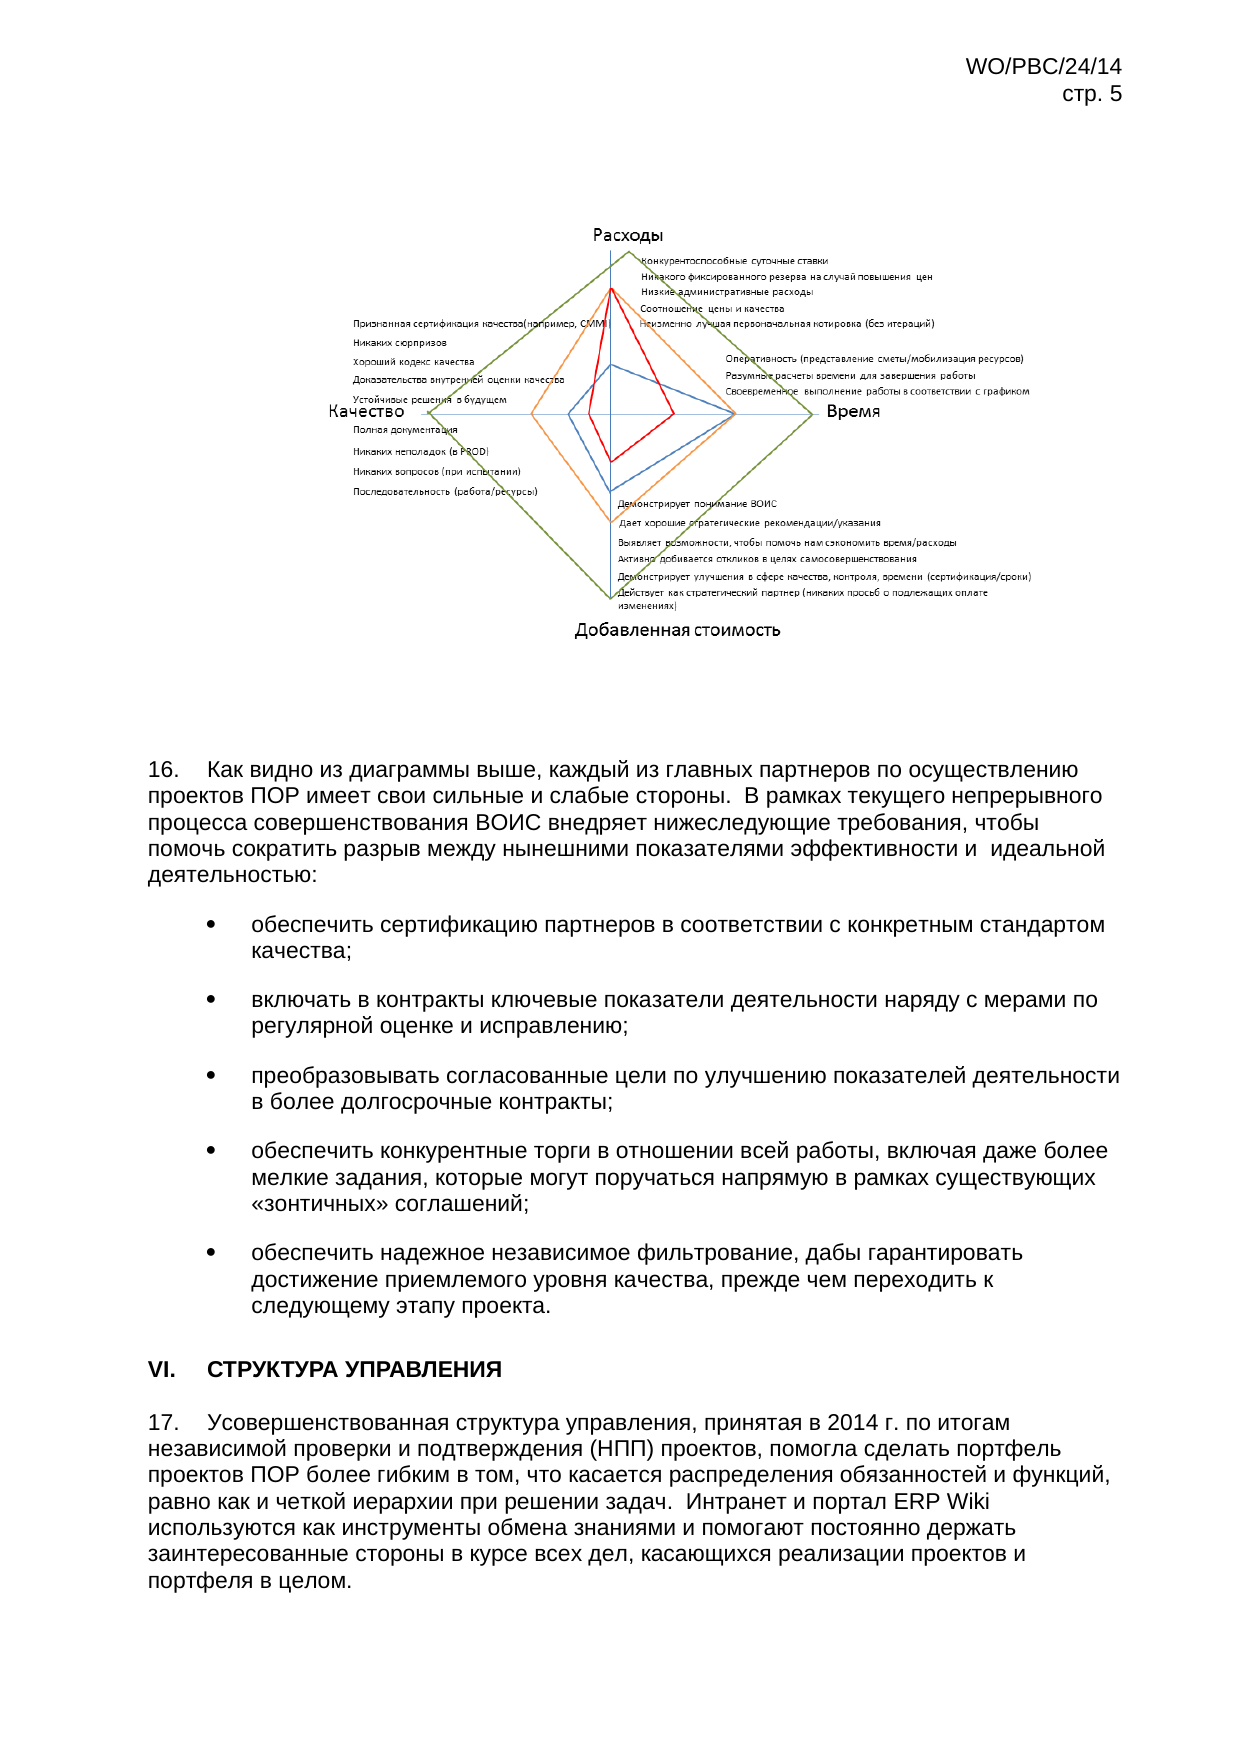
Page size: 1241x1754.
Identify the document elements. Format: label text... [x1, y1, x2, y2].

list обеспечить конкурентные торги в отношении всей работы, включая даже более мелкие задания, которые могут поручаться напрямую в рамках существующих «зонтичных» соглашений; [207, 1137, 1122, 1216]
text Усовершенствованная структура управления, принятая в 2014 г. по итогам независимой проверки и подтверждения (НПП) проектов, помогла сделать портфель проектов ПОР более гибким в том, что касается распределения обязанностей и функций, равно как и четкой иерархии при решении задач. Интранет и портал ERP Wiki используются как инструменты обмена знаниями и помогают постоянно держать заинтересованные стороны в курсе всех дел, касающихся реализации проектов и портфеля в целом. [148, 1409, 1122, 1593]
list включать в контракты ключевые показатели деятельности наряду с мерами по регулярной оценке и исправлению; [207, 986, 1122, 1039]
text Как видно из диаграммы выше, каждый из главных партнеров по осуществлению проектов ПОР имеет свои сильные и слабые стороны. В рамках текущего непрерывного процесса совершенствования ВОИС внедряет нижеследующие требования, чтобы помочь сократить разрыв между нынешними показателями эффективности и идеальной деятельностью: [148, 756, 1122, 888]
picture [234, 132, 1036, 733]
list обеспечить сертификацию партнеров в соответствии с конкретным стандартом качества; [207, 911, 1122, 963]
subtitle VI. структура управления [148, 1356, 1122, 1382]
list обеспечить надежное независимое фильтрование, дабы гарантировать достижение приемлемого уровня качества, прежде чем переходить к следующему этапу проекта. [207, 1239, 1122, 1318]
list преобразовывать согласованные цели по улучшению показателей деятельности в более долгосрочные контракты; [207, 1062, 1122, 1114]
